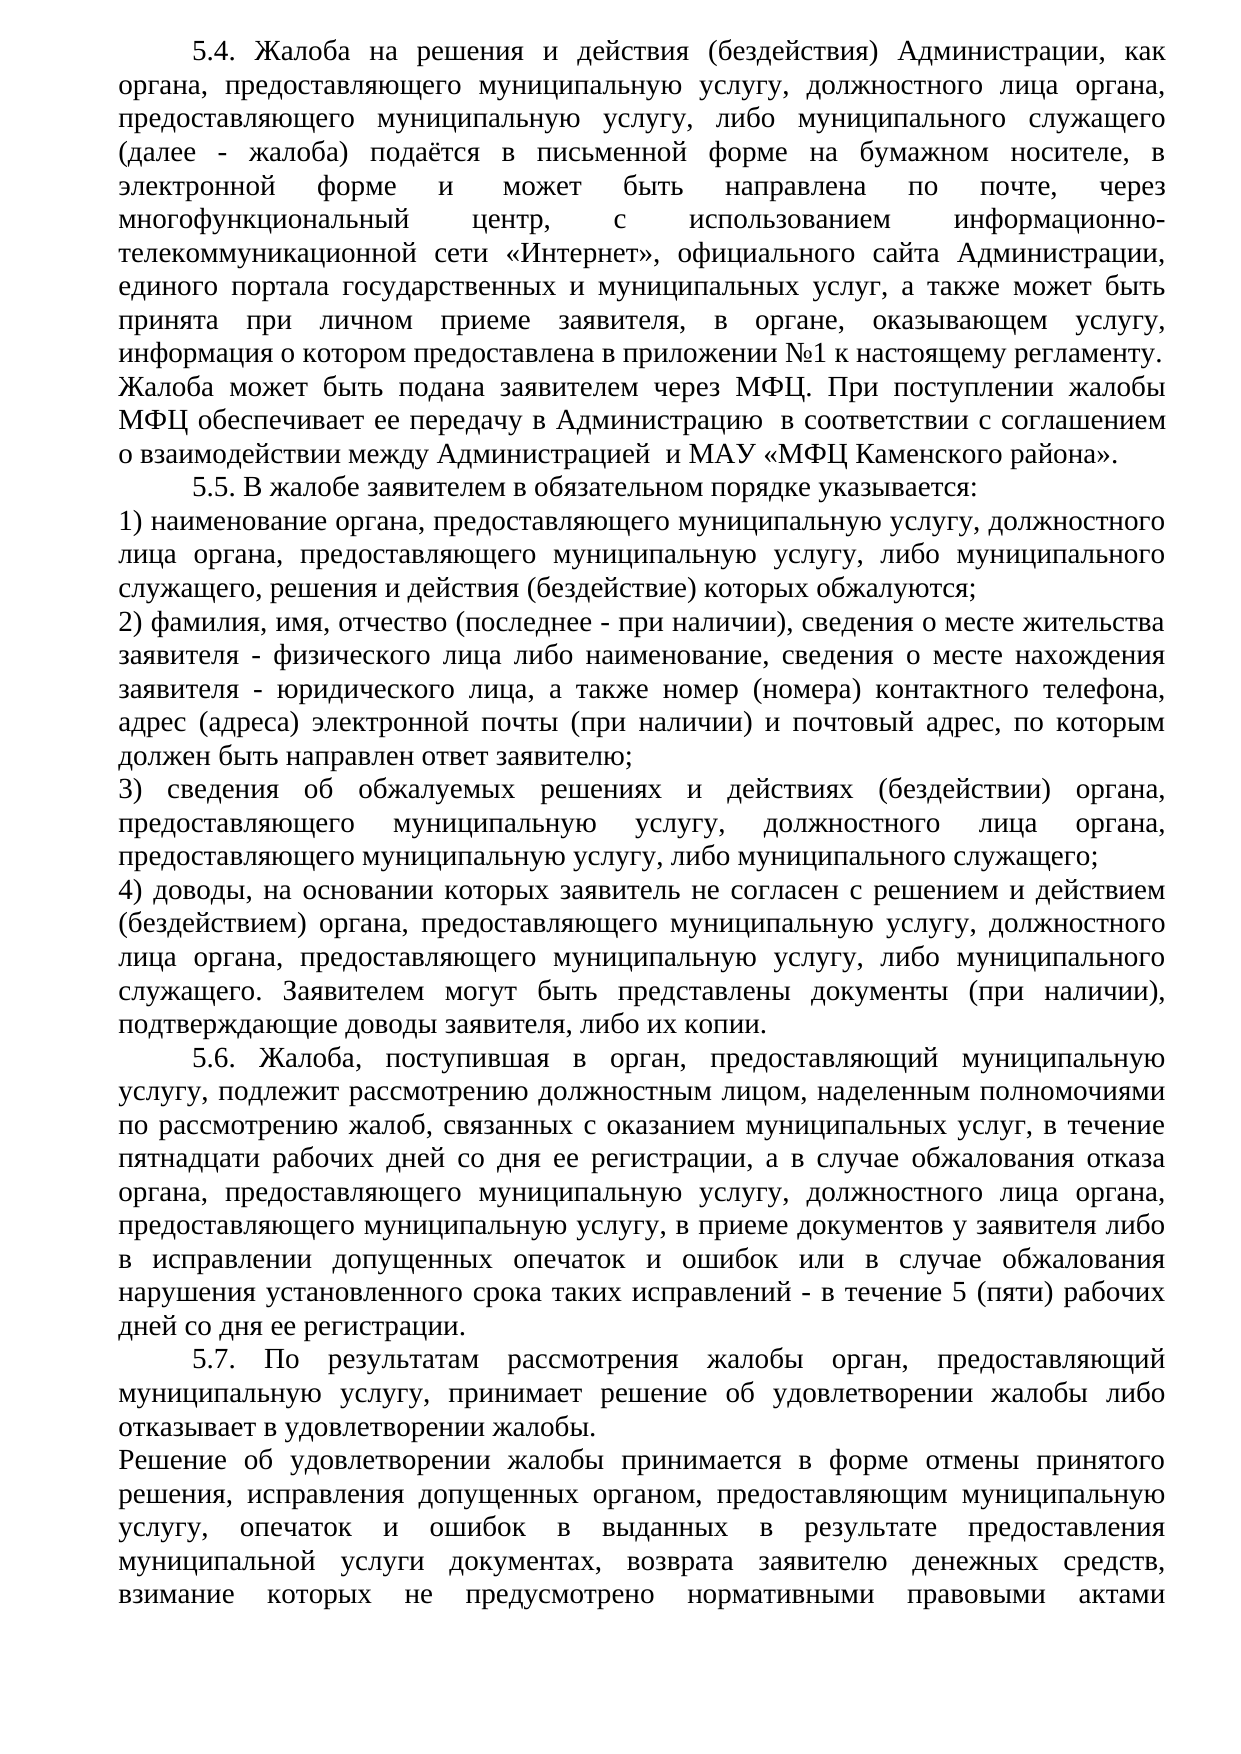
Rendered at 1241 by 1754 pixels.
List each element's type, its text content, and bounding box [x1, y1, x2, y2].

text 3) сведения об обжалуемых решениях и действиях (бездействии) органа, предоставляющего муниципальную услугу, должностного лица органа, предоставляющего муниципальную услугу, либо муниципального служащего; [118, 771, 1166, 872]
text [118, 1442, 1166, 1610]
text 5.5. В жалобе заявителем в обязательном порядке указывается: [118, 469, 1166, 503]
text 1) наименование органа, предоставляющего муниципальную услугу, должностного лица органа, предоставляющего муниципальную услугу, либо муниципального служащего, решения и действия (бездействие) которых обжалуются; [118, 503, 1166, 604]
text Жалоба может быть подана заявителем через МФЦ. При поступлении жалобы МФЦ обеспечивает ее передачу в Администрацию в соответствии с соглашением о взаимодействии между Администрацией и МАУ «МФЦ Каменского района». [118, 369, 1166, 469]
text 5.4. Жалоба на решения и действия (бездействия) Администрации, как органа, предоставляющего муниципальную услугу, должностного лица органа, предоставляющего муниципальную услугу, либо муниципального служащего (далее - жалоба) подаётся в письменной форме на бумажном носителе, в электронной форме и может быть направлена по почте, через многофункциональный центр, с использованием информационно-телекоммуникационной сети «Интернет», официального сайта Администрации, единого портала государственных и муниципальных услуг, а также может быть принята при личном приеме заявителя, в органе, оказывающем услугу, информация о котором предоставлена в приложении №1 к настоящему регламенту. [118, 33, 1166, 369]
text 5.7. По результатам рассмотрения жалобы орган, предоставляющий муниципальную услугу, принимает решение об удовлетворении жалобы либо отказывает в удовлетворении жалобы. [118, 1342, 1166, 1442]
text 5.6. Жалоба, поступившая в орган, предоставляющий муниципальную услугу, подлежит рассмотрению должностным лицом, наделенным полномочиями по рассмотрению жалоб, связанных с оказанием муниципальных услуг, в течение пятнадцати рабочих дней со дня ее регистрации, а в случае обжалования отказа органа, предоставляющего муниципальную услугу, должностного лица органа, предоставляющего муниципальную услугу, в приеме документов у заявителя либо в исправлении допущенных опечаток и ошибок или в случае обжалования нарушения установленного срока таких исправлений - в течение 5 (пяти) рабочих дней со дня ее регистрации. [118, 1040, 1166, 1342]
text 2) фамилия, имя, отчество (последнее - при наличии), сведения о месте жительства заявителя - физического лица либо наименование, сведения о месте нахождения заявителя - юридического лица, а также номер (номера) контактного телефона, адрес (адреса) электронной почты (при наличии) и почтовый адрес, по которым должен быть направлен ответ заявителю; [118, 604, 1166, 771]
text 4) доводы, на основании которых заявитель не согласен с решением и действием (бездействием) органа, предоставляющего муниципальную услугу, должностного лица органа, предоставляющего муниципальную услугу, либо муниципального служащего. Заявителем могут быть представлены документы (при наличии), подтверждающие доводы заявителя, либо их копии. [118, 872, 1166, 1040]
